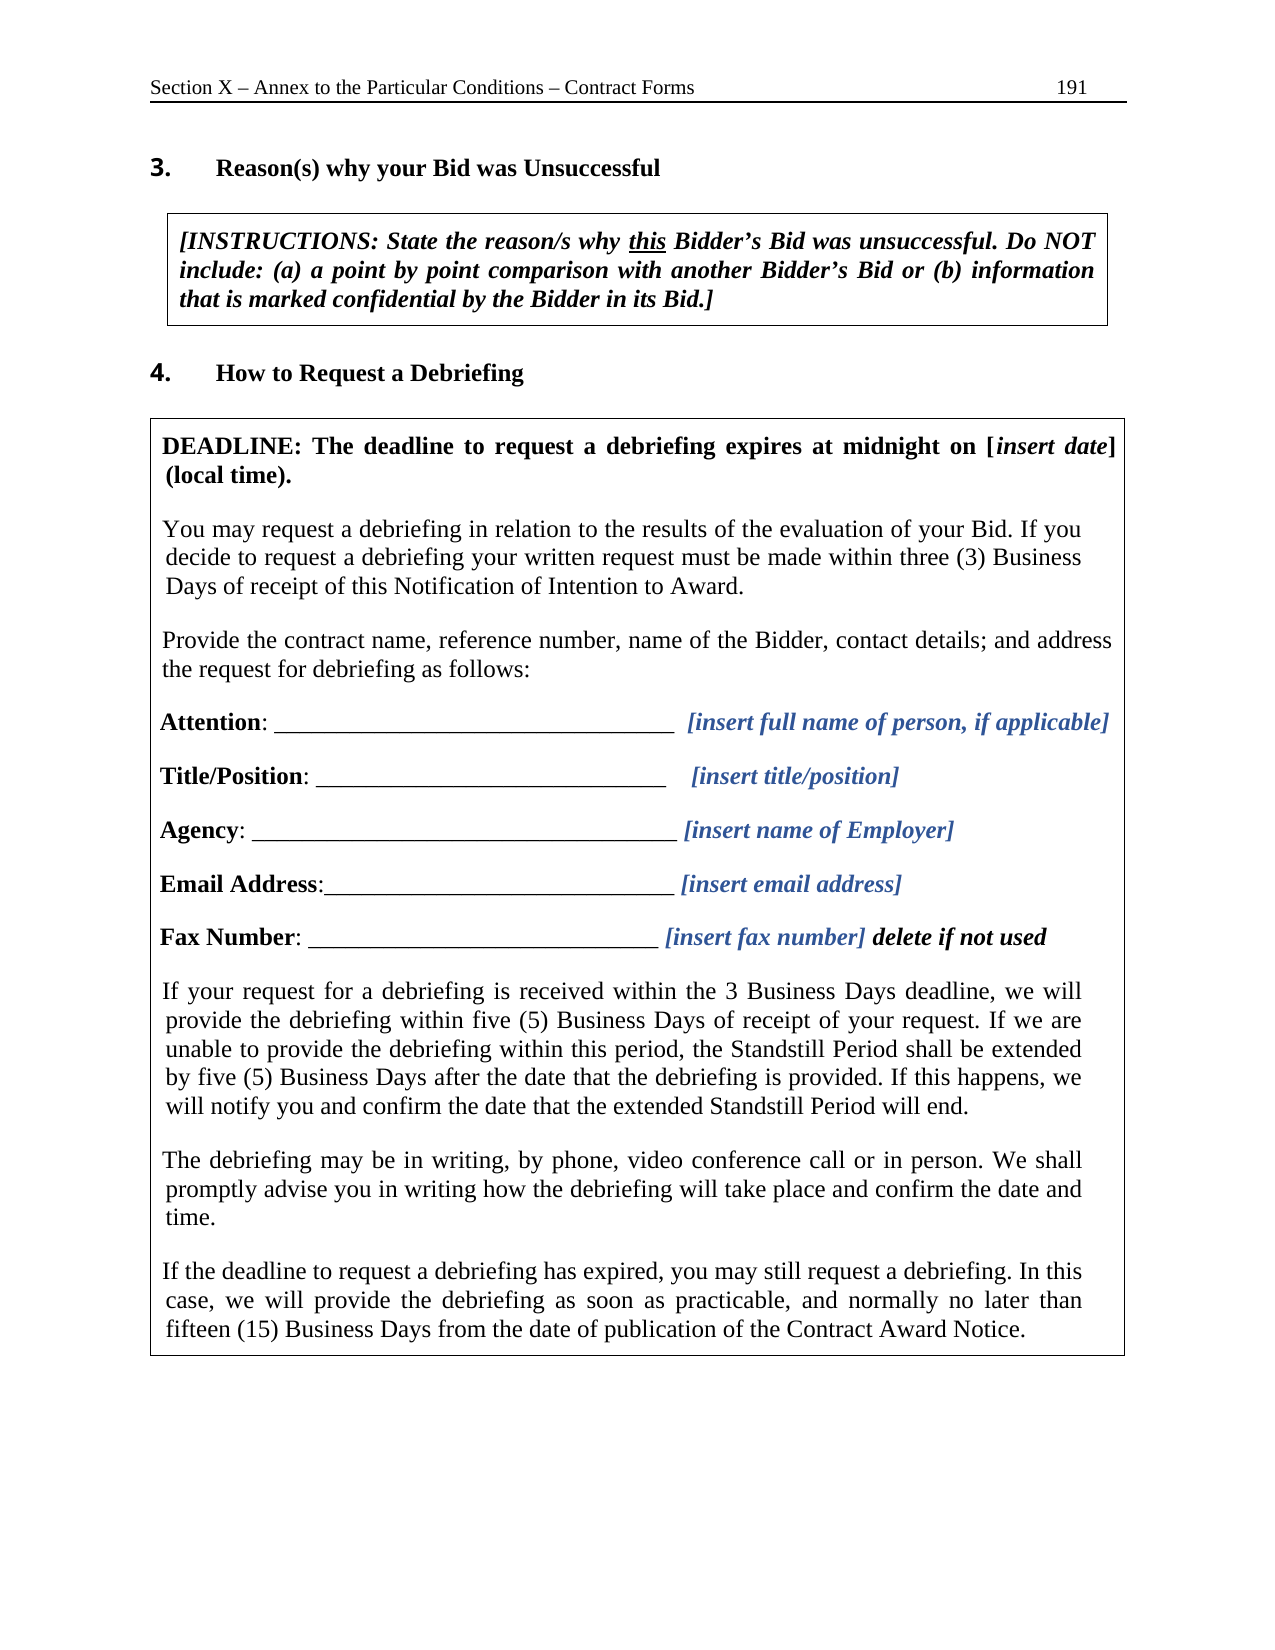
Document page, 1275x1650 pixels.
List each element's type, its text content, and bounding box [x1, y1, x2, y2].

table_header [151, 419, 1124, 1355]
list Reason(s) why your Bid was Unsuccessful [150, 150, 1095, 184]
list How to Request a Debriefing [150, 355, 1095, 389]
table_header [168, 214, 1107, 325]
